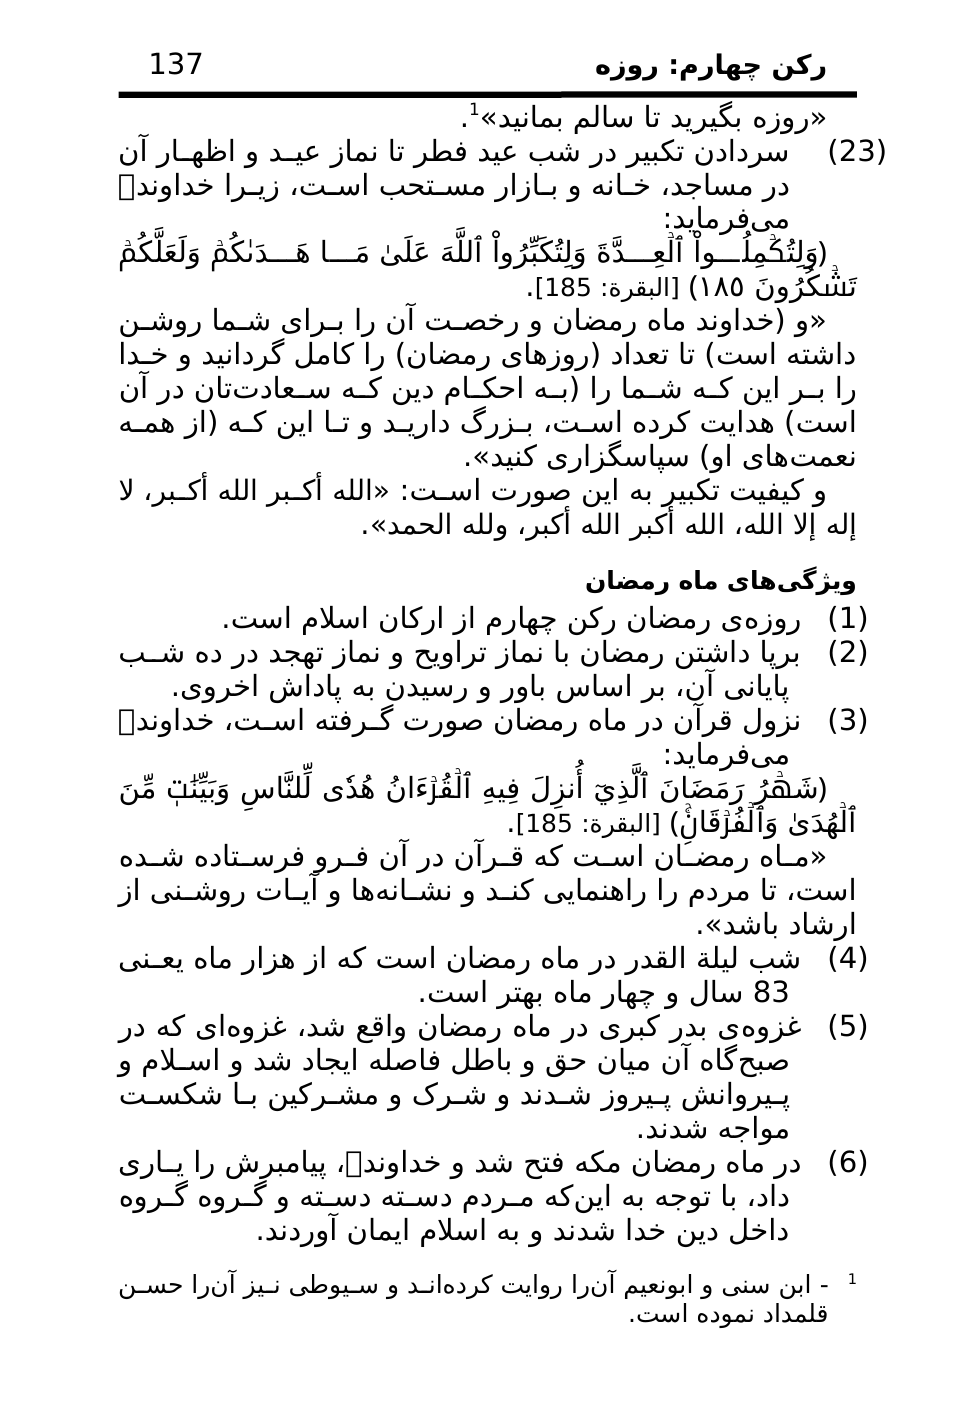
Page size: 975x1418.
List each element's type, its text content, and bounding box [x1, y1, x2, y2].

text «روزه‌ بگیرید تا سالم بمانید». [118, 100, 857, 134]
text ﴿وَلِتُكۡمِلُواْ ٱلۡعِدَّةَ وَلِتُكَبِّرُواْ ٱللَّهَ عَلَىٰ مَا هَدَىٰكُمۡ وَلَعَلَّكُمۡ تَشۡكُرُونَ ١٨٥﴾ [البقرة: 185]. [118, 236, 857, 304]
text و کیفیت تکبیر به‌ این صورت است: «الله‌ أکبر الله‌ أکبر، لا إله‌ إلا الله‌، الله‌ أکبر الله‌ أکبر، ولله‌ الحمد». [118, 473, 857, 541]
list در ماه رمضان مکه‌ فتح شد و خداوند، پیامبرش را یاری داد، با توجه‌ به‌ این‌که‌ مردم دسته دسته و گروه گروه داخل دین خدا شدند و به اسلام ایمان آوردند. [118, 1145, 827, 1247]
text «و (خداوند ماه رمضان و رخصت آن را برای شما روشن داشته است) تا تعداد (روزهای رمضان) را کامل گردانید و خدا را بر این که شما را (به احکام دین که سعادت‌تان در آن است) هدایت کرده است، بزرگ دارید و تا این که (از همه نعمت‌های او) سپاسگزاری کنید». [118, 304, 857, 473]
list غزوه‌ی بدر کبری در ماه رمضان واقع شد، غزوه‌ای که‌ در صبح‌گاه آن میان حق و باطل فاصله‌ ایجاد شد و اسلام و پیروانش پیروز شدند و شرک و مشرکین با شکست مواجه‌ شدند. [118, 1009, 827, 1145]
list سردادن تکبیر در شب عید فطر تا نماز عید و اظهار آن در مساجد، خانه‌ و بازار مستحب است، زیرا خداوند می‌فرماید: [118, 134, 827, 236]
text «ماه رمضان است که‌ قرآن در آن فرو فرستاده‌ شده‌ است، تا مردم را راهنمایی کند و نشانه‌ها و آیات روشنی از ارشاد باشد». [118, 839, 857, 941]
list برپا داشتن رمضان با نماز تراویح و نماز تهجد در ده‌ شب پایانی آن، بر اساس باور و رسیدن به‌ پاداش اخروی. [118, 636, 827, 704]
list شب لیلة القدر در ماه رمضان است که‌ از هزار ماه یعنی 83 سال و چهار ماه بهتر است. [118, 941, 827, 1009]
list روزه‌ی رمضان رکن چهارم از ارکان اسلام است. [118, 602, 827, 636]
text ویژگی‌های ماه رمضان [118, 566, 857, 596]
text ﴿شَهۡرُ رَمَضَانَ ٱلَّذِيٓ أُنزِلَ فِيهِ ٱلۡقُرۡءَانُ هُدٗى لِّلنَّاسِ وَبَيِّنَٰتٖ مِّنَ ٱلۡهُدَىٰ وَٱلۡفُرۡقَانِۚ﴾ [البقرة: 185]. [118, 772, 857, 839]
list نزول قر‌آن در ماه رمضان صورت گرفته‌ است، خداوند می‌فرماید: [118, 704, 827, 772]
